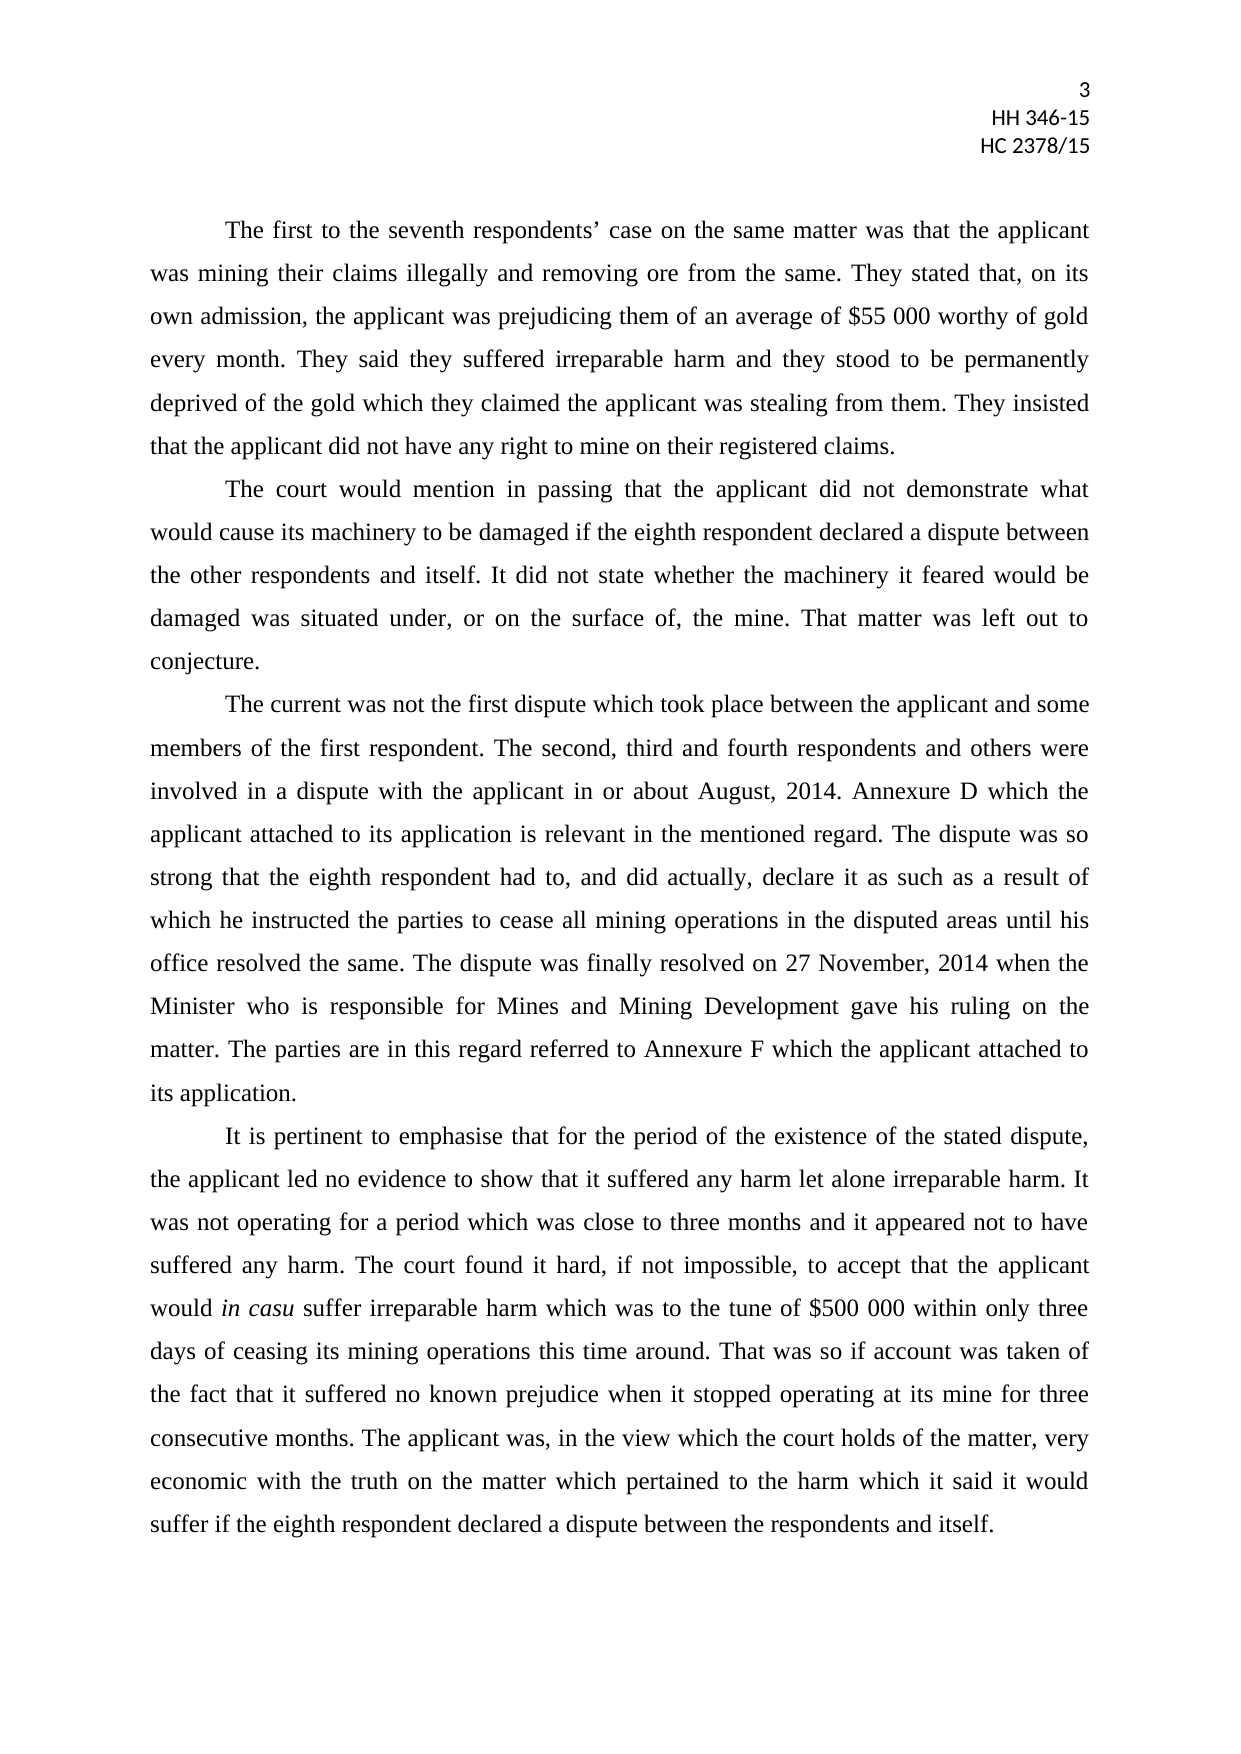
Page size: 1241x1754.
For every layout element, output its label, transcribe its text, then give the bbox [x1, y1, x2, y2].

text The current was not the first dispute which took place between the applicant and some members of the first respondent. The second, third and fourth respondents and others were involved in a dispute with the applicant in or about August, 2014. Annexure D which the applicant attached to its application is relevant in the mentioned regard. The dispute was so strong that the eighth respondent had to, and did actually, declare it as such as a result of which he instructed the parties to cease all mining operations in the disputed areas until his office resolved the same. The dispute was finally resolved on 27 November, 2014 when the Minister who is responsible for Mines and Mining Development gave his ruling on the matter. The parties are in this regard referred to Annexure F which the applicant attached to its application. [150, 689, 1090, 1106]
text The first to the seventh respondents’ case on the same matter was that the applicant was mining their claims illegally and removing ore from the same. They stated that, on its own admission, the applicant was prejudicing them of an average of $55 000 worthy of gold every month. They said they suffered irreparable harm and they stood to be permanently deprived of the gold which they claimed the applicant was stealing from them. They insisted that the applicant did not have any right to mine on their registered claims. [150, 215, 1090, 459]
text It is pertinent to emphasise that for the period of the existence of the stated dispute, the applicant led no evidence to show that it suffered any harm let alone irreparable harm. It was not operating for a period which was close to three months and it appeared not to have suffered any harm. The court found it hard, if not impossible, to accept that the applicant would in casu suffer irreparable harm which was to the tune of $500 000 within only three days of ceasing its mining operations this time around. That was so if account was taken of the fact that it suffered no known prejudice when it stopped operating at its mine for three consecutive months. The applicant was, in the view which the court holds of the matter, very economic with the truth on the matter which pertained to the harm which it said it would suffer if the eighth respondent declared a dispute between the respondents and itself. [150, 1121, 1090, 1538]
text The court would mention in passing that the applicant did not demonstrate what would cause its machinery to be damaged if the eighth respondent declared a dispute between the other respondents and itself. It did not state whether the machinery it feared would be damaged was situated under, or on the surface of, the mine. That matter was left out to conjecture. [150, 474, 1090, 675]
